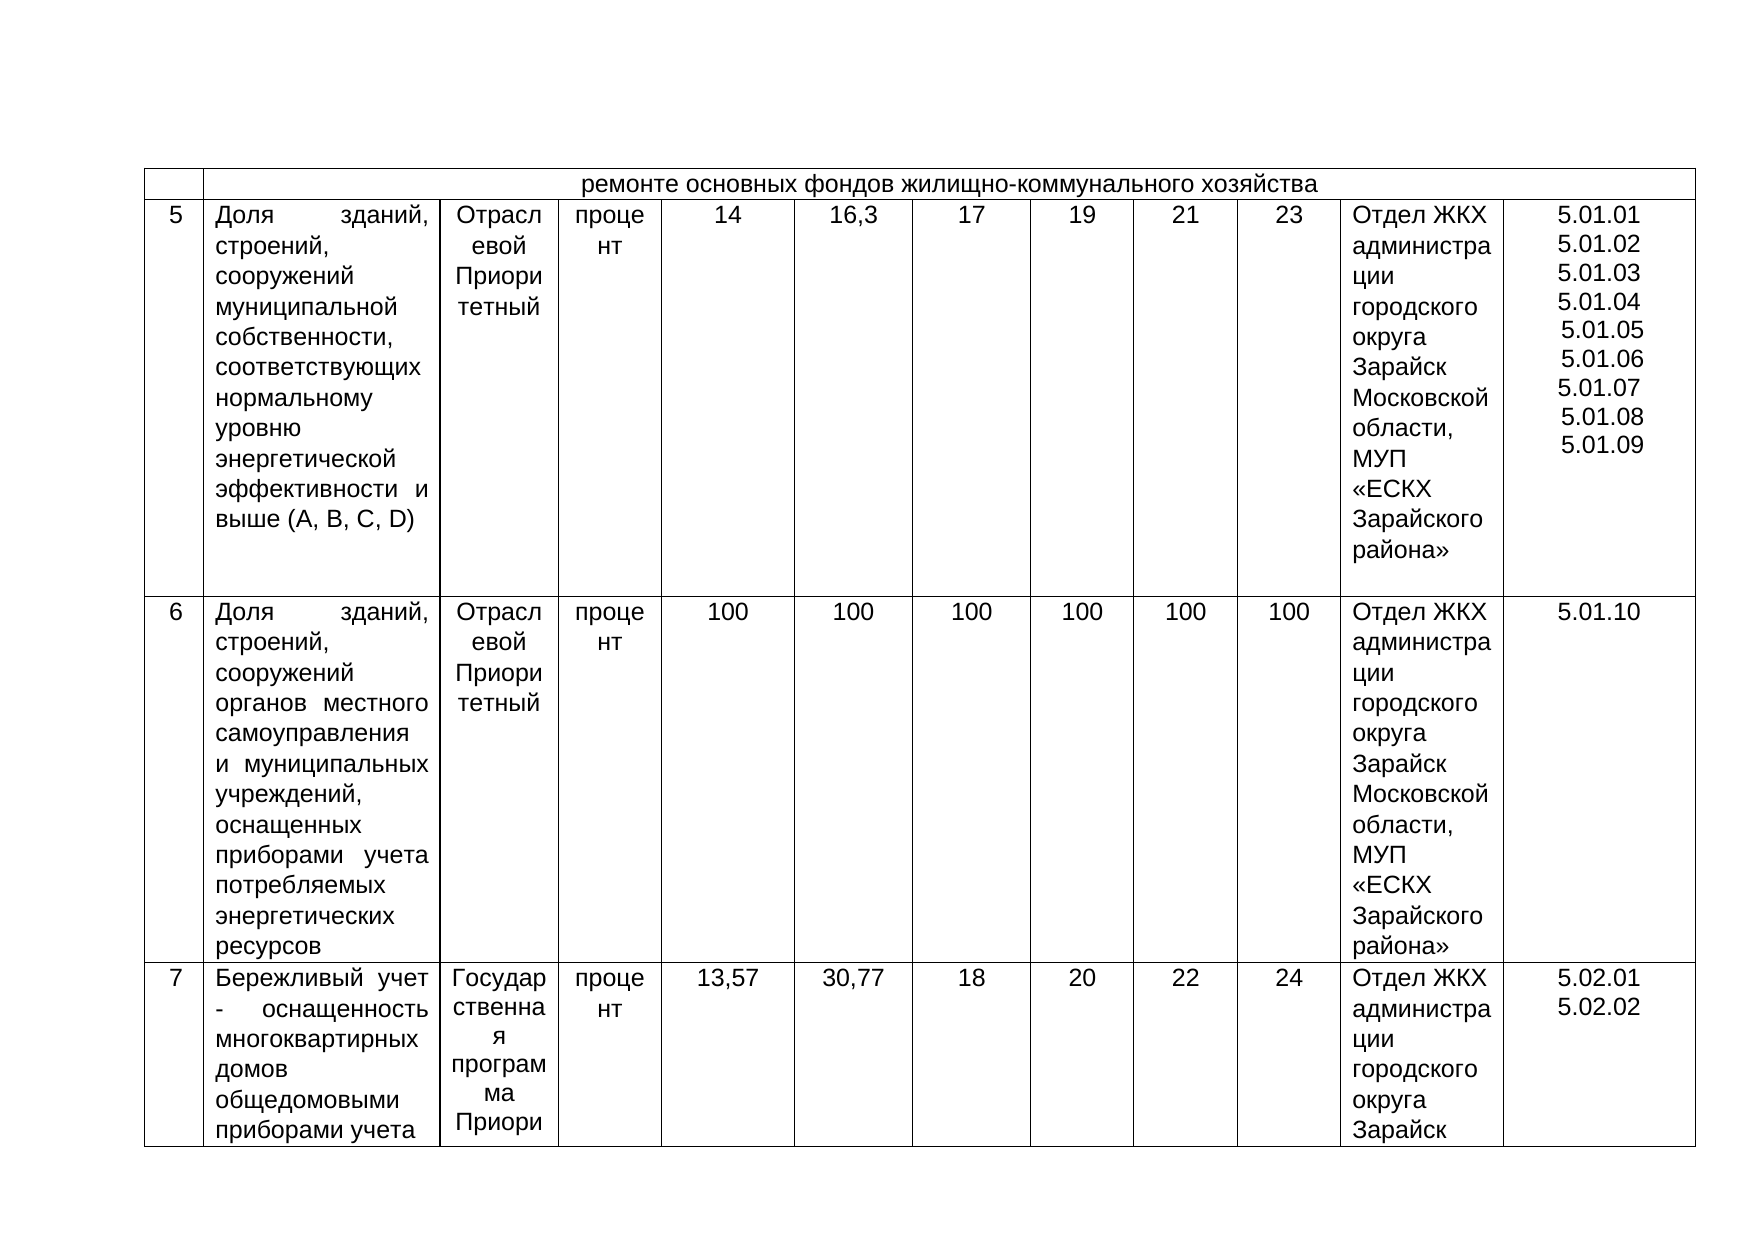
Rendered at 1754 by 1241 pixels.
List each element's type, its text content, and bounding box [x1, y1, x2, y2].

table_cell 19 [1031, 200, 1133, 596]
table_cell 24 [1238, 963, 1340, 1146]
table_cell 21 [1134, 200, 1237, 596]
table_cell 22 [1134, 963, 1237, 1146]
table_cell 18 [913, 963, 1030, 1146]
table_cell процент [559, 963, 661, 1146]
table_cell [204, 169, 1695, 199]
table_cell 16,3 [795, 200, 912, 596]
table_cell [204, 963, 439, 1146]
table_cell 5.02.01 5.02.02 [1504, 963, 1695, 1146]
table_cell процент [559, 200, 661, 596]
table_cell 100 [1031, 597, 1133, 962]
table_cell 5 [145, 200, 203, 596]
table_cell процент [559, 597, 661, 962]
table_cell 100 [795, 597, 912, 962]
table_cell Доля зданий, строений, сооружений муниципальной собственности, соответствующих нормальному уровню энергетической эффективности и выше (А, B, C, D) [204, 200, 439, 596]
table_cell 14 [662, 200, 794, 596]
table_cell Отдел ЖКХ администрации городского округа Зарайск Московской области, МУП «ЕСКХ Зарайского района» [1341, 200, 1503, 596]
table_cell Доля зданий, строений, сооружений органов местного самоуправления и муниципальных учреждений, оснащенных приборами учета потребляемых энергетических ресурсов [204, 597, 439, 962]
table_cell Отраслевой Приоритетный [441, 597, 558, 962]
table_cell 5.01.10 [1504, 597, 1695, 962]
table_cell 100 [1238, 597, 1340, 962]
table_cell 100 [662, 597, 794, 962]
table_cell 17 [913, 200, 1030, 596]
table_cell 20 [1031, 963, 1133, 1146]
table_cell 13,57 [662, 963, 794, 1146]
table_cell 5.01.01 5.01.02 5.01.03 5.01.04 5.01.05 5.01.06 5.01.07 5.01.08 5.01.09 [1504, 200, 1695, 596]
table_cell 6 [145, 597, 203, 962]
table_cell Отраслевой Приоритетный [441, 200, 558, 596]
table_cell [441, 963, 558, 1146]
table_cell 100 [913, 597, 1030, 962]
table_cell Отдел ЖКХ администрации городского округа Зарайск Московской области, МУП «ЕСКХ Зарайского района» [1341, 597, 1503, 962]
table_cell 7 [145, 963, 203, 1146]
table_cell 30,77 [795, 963, 912, 1146]
table_cell [145, 169, 203, 199]
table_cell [1341, 963, 1503, 1146]
table_cell 23 [1238, 200, 1340, 596]
table_cell 100 [1134, 597, 1237, 962]
